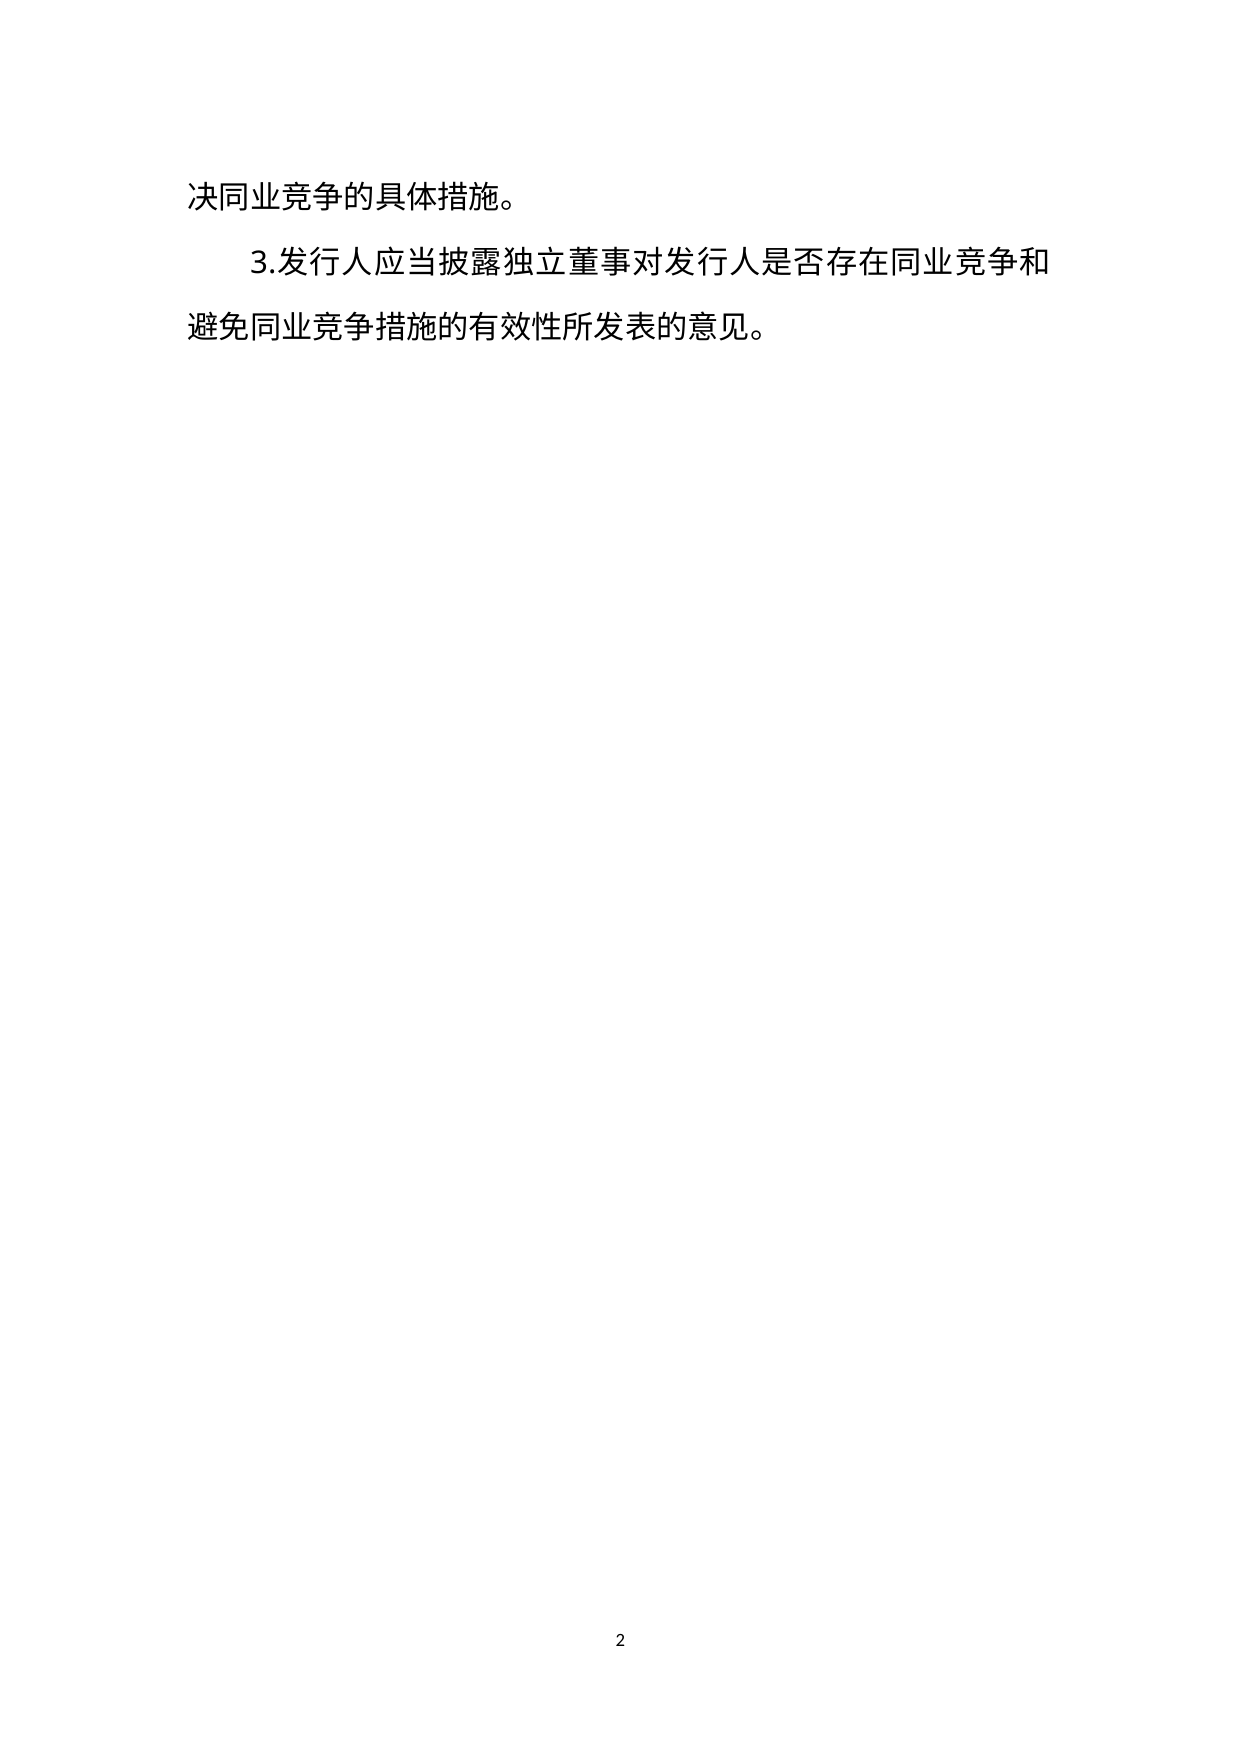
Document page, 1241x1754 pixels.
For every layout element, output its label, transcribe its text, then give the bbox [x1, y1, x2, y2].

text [187, 162, 1053, 227]
text 3.发行人应当披露独立董事对发行人是否存在同业竞争和避免同业竞争措施的有效性所发表的意见。 [187, 227, 1053, 357]
